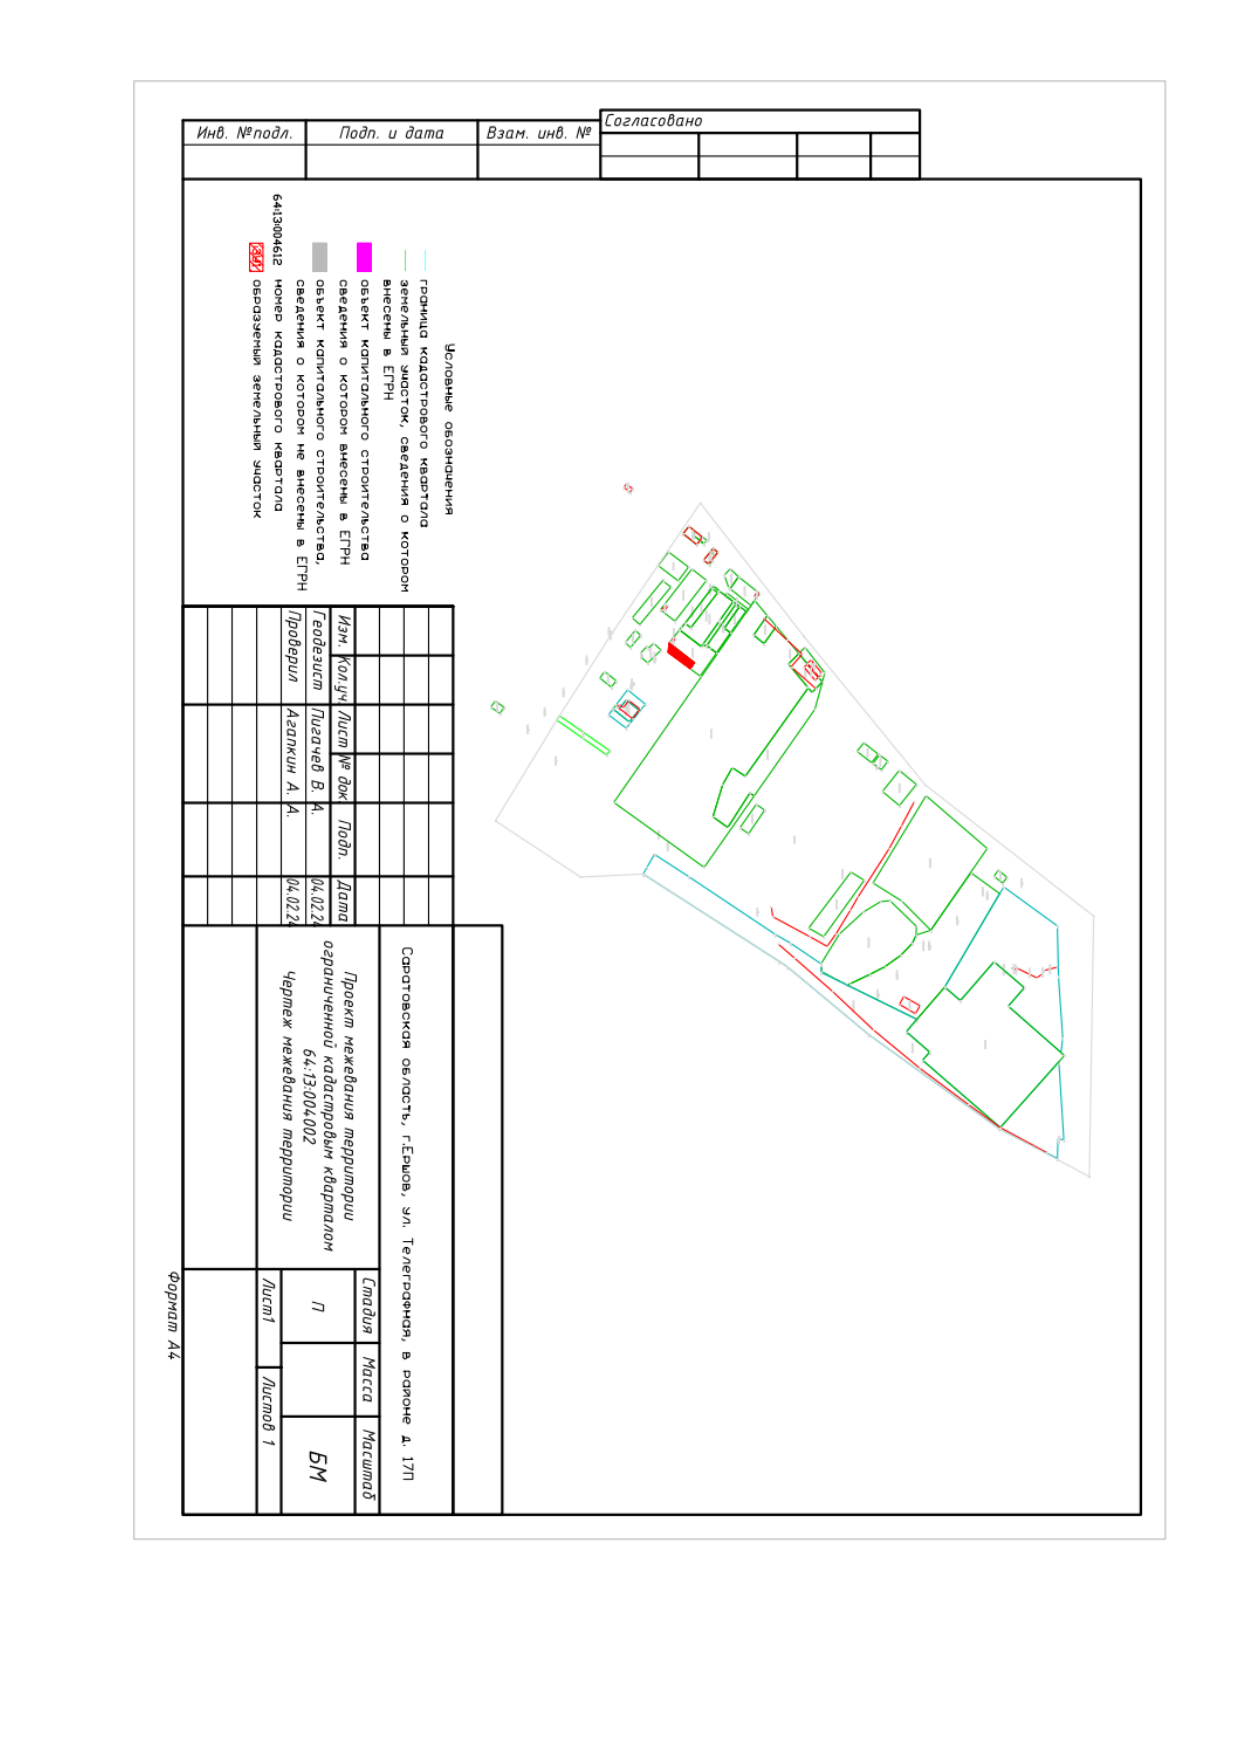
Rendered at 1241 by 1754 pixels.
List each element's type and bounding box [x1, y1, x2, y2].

picture [118, 59, 1182, 1563]
